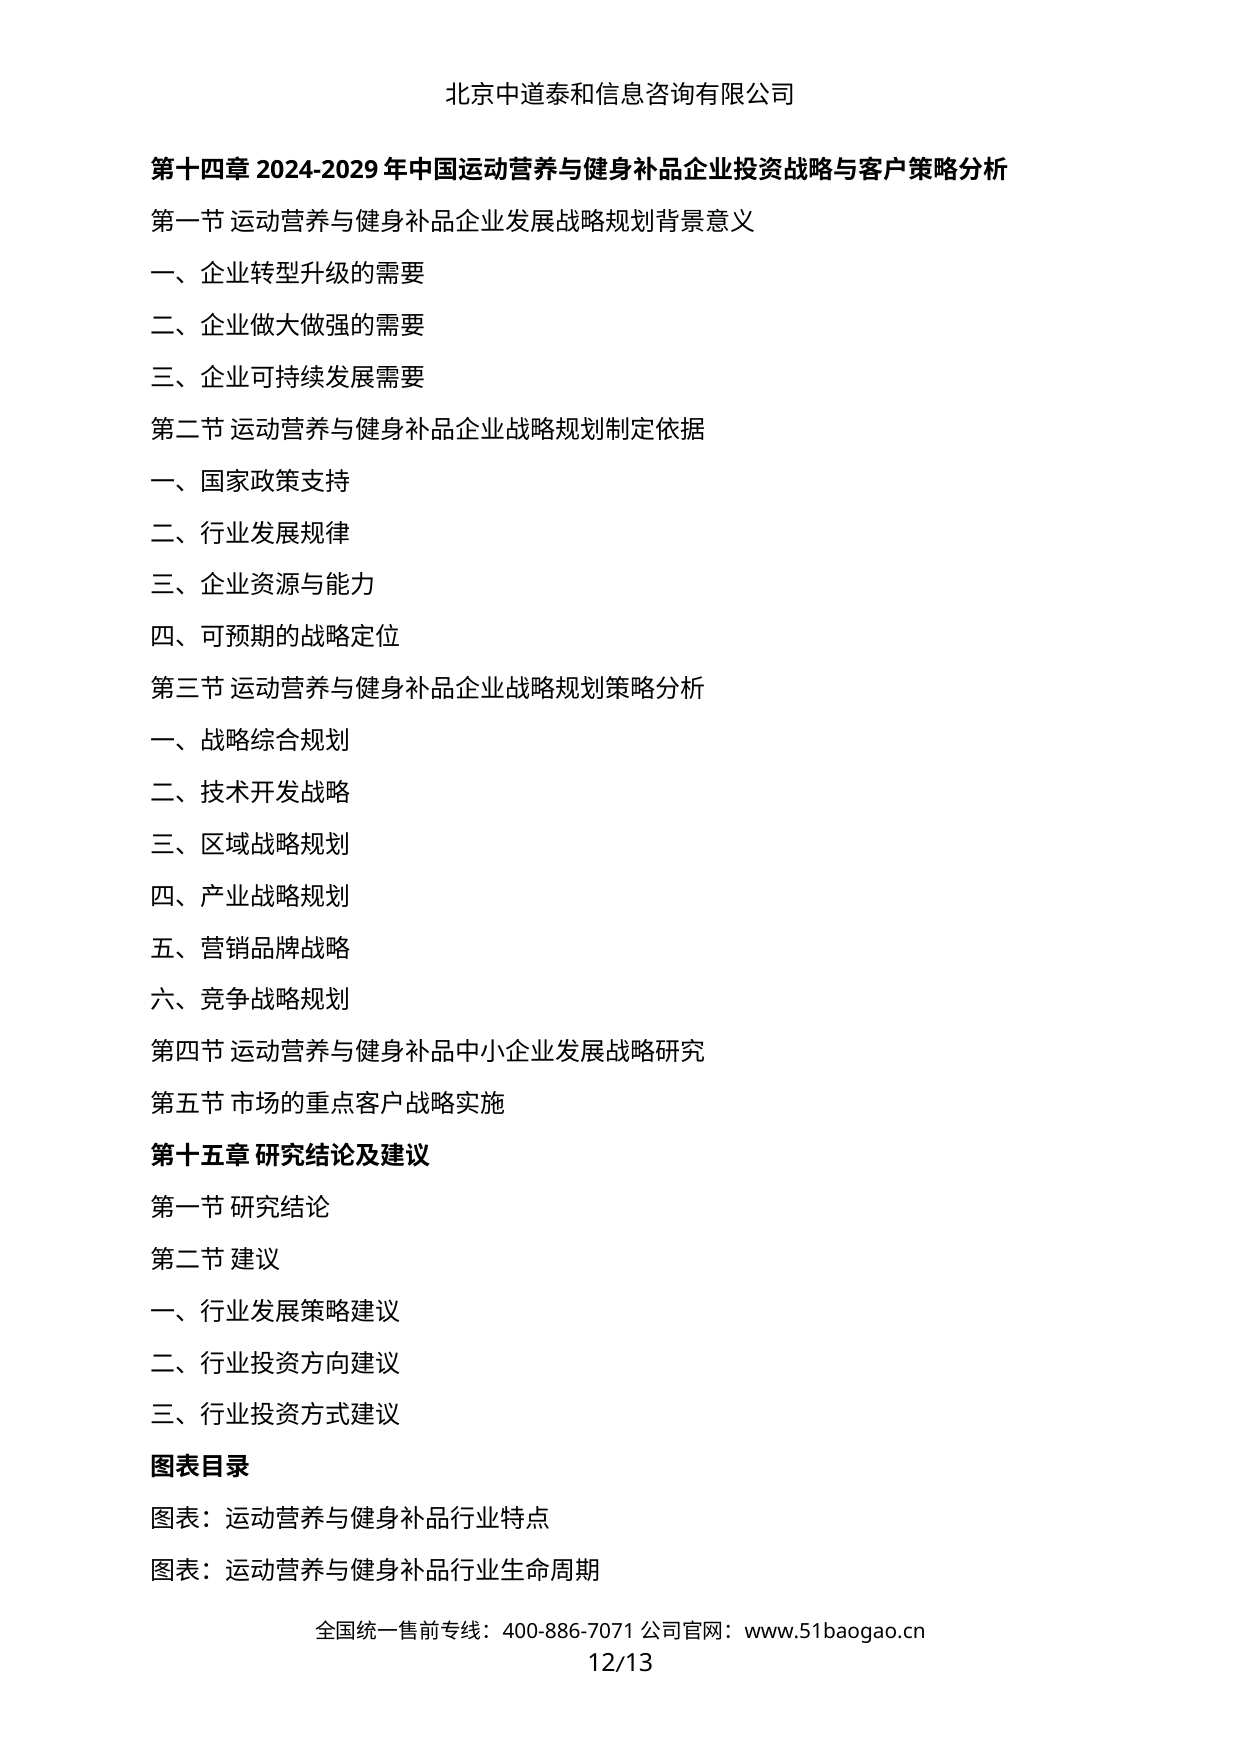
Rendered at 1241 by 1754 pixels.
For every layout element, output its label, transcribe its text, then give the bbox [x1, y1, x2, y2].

text 第五节 市场的重点客户战略实施 [150, 1084, 1090, 1120]
text 三、企业资源与能力 [150, 565, 1090, 601]
text 二、企业做大做强的需要 [150, 306, 1090, 342]
text 一、行业发展策略建议 [150, 1291, 1090, 1327]
text 四、产业战略规划 [150, 876, 1090, 912]
text 三、企业可持续发展需要 [150, 357, 1090, 394]
text 二、行业投资方向建议 [150, 1343, 1090, 1379]
text 图表：运动营养与健身补品行业特点 [150, 1499, 1090, 1535]
text 第十五章 研究结论及建议 [150, 1136, 1090, 1172]
text 第二节 建议 [150, 1239, 1090, 1276]
text 第三节 运动营养与健身补品企业战略规划策略分析 [150, 669, 1090, 705]
text 第一节 运动营养与健身补品企业发展战略规划背景意义 [150, 202, 1090, 238]
text 一、国家政策支持 [150, 461, 1090, 497]
text 一、战略综合规划 [150, 721, 1090, 757]
text 三、区域战略规划 [150, 824, 1090, 861]
text 第十四章 2024-2029年中国运动营养与健身补品企业投资战略与客户策略分析 [150, 150, 1090, 186]
text 第一节 研究结论 [150, 1187, 1090, 1224]
text 六、竞争战略规划 [150, 980, 1090, 1016]
text 一、企业转型升级的需要 [150, 254, 1090, 290]
text 二、技术开发战略 [150, 772, 1090, 809]
text 第二节 运动营养与健身补品企业战略规划制定依据 [150, 409, 1090, 446]
text 图表：运动营养与健身补品行业生命周期 [150, 1551, 1090, 1587]
text 图表目录 [150, 1447, 1090, 1483]
text 三、行业投资方式建议 [150, 1395, 1090, 1431]
text 五、营销品牌战略 [150, 928, 1090, 964]
text 第四节 运动营养与健身补品中小企业发展战略研究 [150, 1032, 1090, 1068]
text 二、行业发展规律 [150, 513, 1090, 549]
text 四、可预期的战略定位 [150, 617, 1090, 653]
